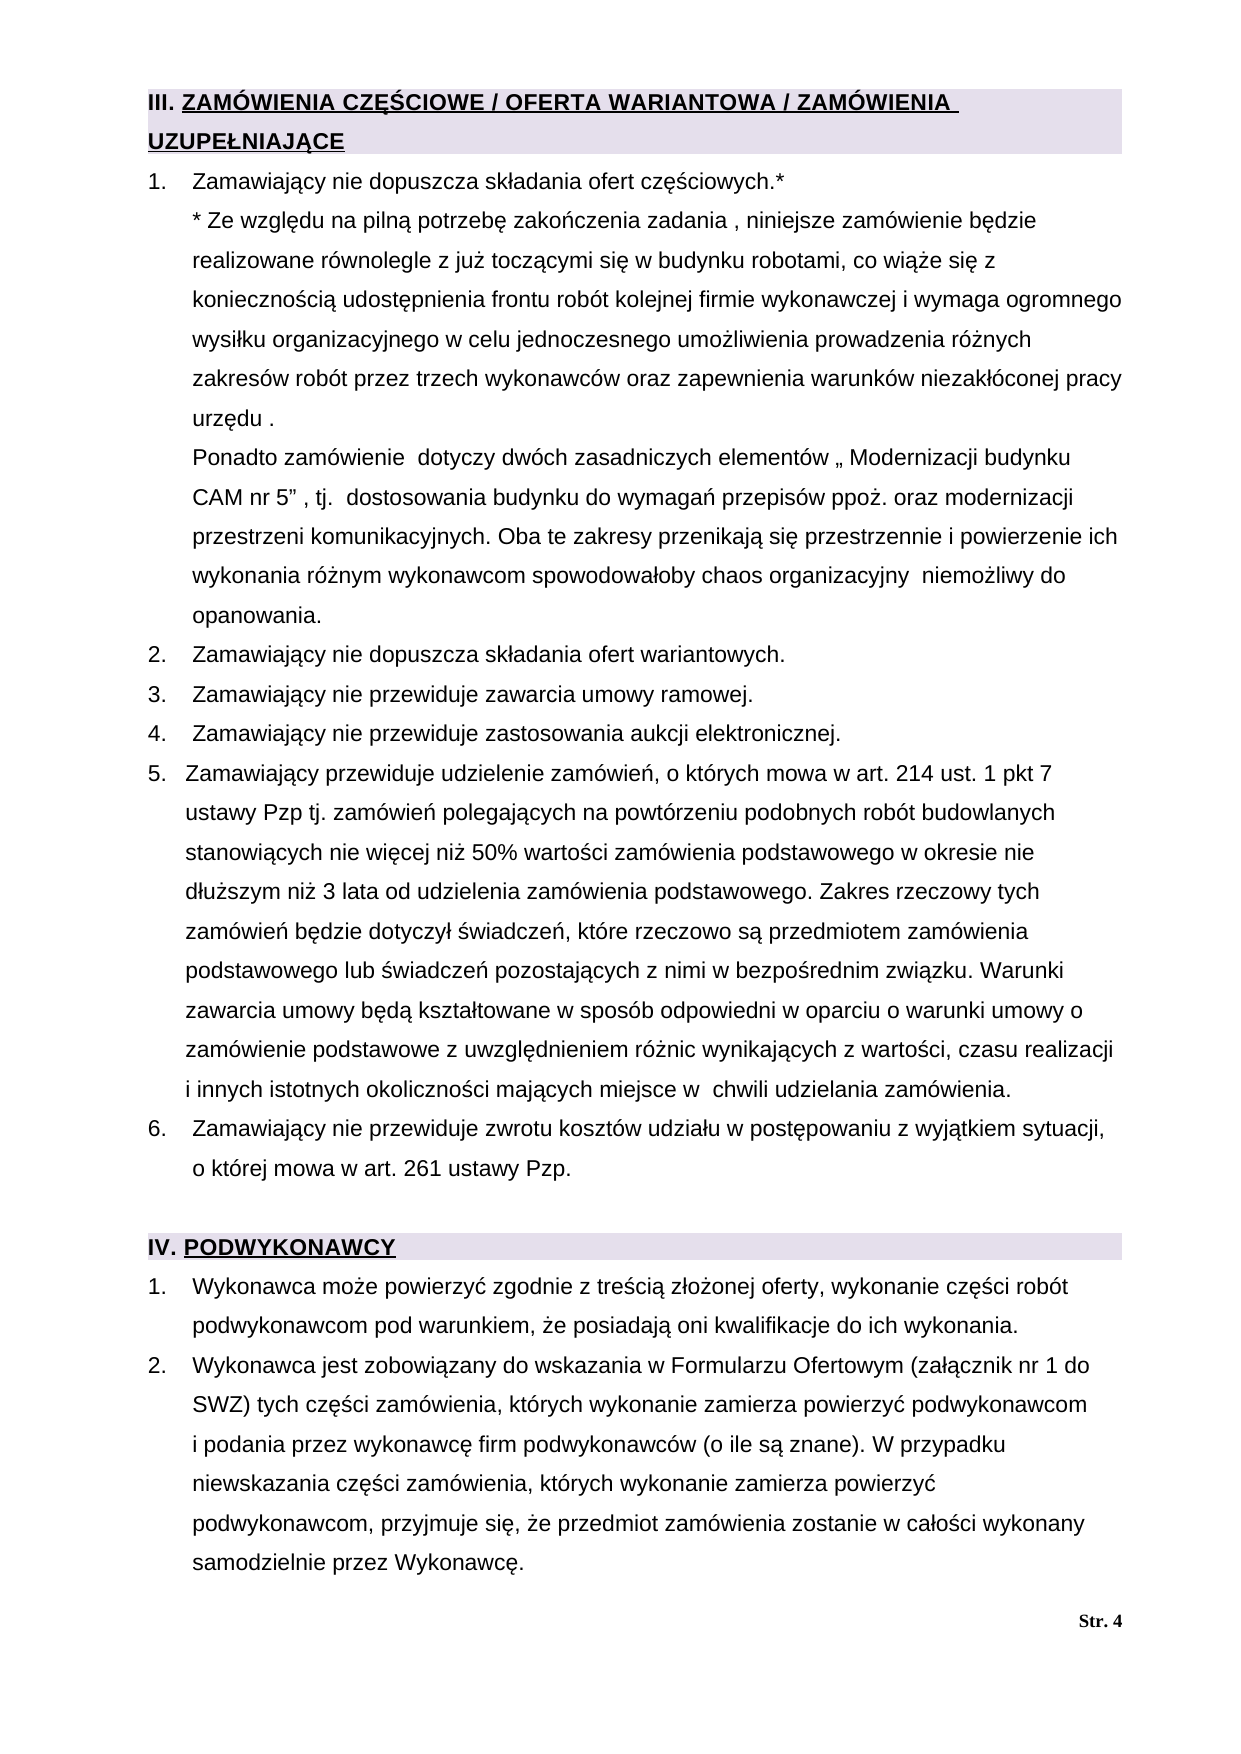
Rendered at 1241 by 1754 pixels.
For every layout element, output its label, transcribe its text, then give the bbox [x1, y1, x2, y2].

list Zamawiający nie dopuszcza składania ofert częściowych.* [148, 168, 1122, 194]
text * Ze względu na pilną potrzebę zakończenia zadania , niniejsze zamówienie będzie realizowane równolegle z już toczącymi się w budynku robotami, co wiąże się z koniecznością udostępnienia frontu robót kolejnej firmie wykonawczej i wymaga ogromnego wysiłku organizacyjnego w celu jednoczesnego umożliwienia prowadzenia różnych zakresów robót przez trzech wykonawców oraz zapewnienia warunków niezakłóconej pracy urzędu . [192, 207, 1122, 431]
subtitle III. ZAMÓWIENIA CZĘŚCIOWE / OFERTA WARIANTOWA / ZAMÓWIENIA UZUPEŁNIAJĄCE [148, 89, 1122, 154]
list Zamawiający przewiduje udzielenie zamówień, o których mowa w art. 214 ust. 1 pkt 7 ustawy Pzp tj. zamówień polegających na powtórzeniu podobnych robót budowlanych stanowiących nie więcej niż 50% wartości zamówienia podstawowego w okresie nie dłuższym niż 3 lata od udzielenia zamówienia podstawowego. Zakres rzeczowy tych zamówień będzie dotyczył świadczeń, które rzeczowo są przedmiotem zamówienia podstawowego lub świadczeń pozostających z nimi w bezpośrednim związku. Warunki zawarcia umowy będą kształtowane w sposób odpowiedni w oparciu o warunki umowy o zamówienie podstawowe z uwzględnieniem różnic wynikających z wartości, czasu realizacji i innych istotnych okoliczności mających miejsce w chwili udzielania zamówienia. [148, 760, 1122, 1102]
text Ponadto zamówienie dotyczy dwóch zasadniczych elementów „ Modernizacji budynku CAM nr 5” , tj. dostosowania budynku do wymagań przepisów ppoż. oraz modernizacji przestrzeni komunikacyjnych. Oba te zakresy przenikają się przestrzennie i powierzenie ich wykonania różnym wykonawcom spowodowałoby chaos organizacyjny niemożliwy do opanowania. [192, 444, 1122, 628]
list Wykonawca jest zobowiązany do wskazania w Formularzu Ofertowym (załącznik nr 1 do SWZ) tych części zamówienia, których wykonanie zamierza powierzyć podwykonawcom i podania przez wykonawcę firm podwykonawców (o ile są znane). W przypadku niewskazania części zamówienia, których wykonanie zamierza powierzyć podwykonawcom, przyjmuje się, że przedmiot zamówienia zostanie w całości wykonany samodzielnie przez Wykonawcę. [148, 1352, 1122, 1576]
list Zamawiający nie dopuszcza składania ofert wariantowych. [148, 641, 1122, 668]
list Zamawiający nie przewiduje zawarcia umowy ramowej. [148, 681, 1122, 707]
list Zamawiający nie przewiduje zastosowania aukcji elektronicznej. [148, 720, 1122, 747]
list Zamawiający nie przewiduje zwrotu kosztów udziału w postępowaniu z wyjątkiem sytuacji, o której mowa w art. 261 ustawy Pzp. [148, 1115, 1122, 1181]
subtitle IV. PODWYKONAWCY [148, 1233, 1122, 1260]
list Wykonawca może powierzyć zgodnie z treścią złożonej oferty, wykonanie części robót podwykonawcom pod warunkiem, że posiadają oni kwalifikacje do ich wykonania. [148, 1273, 1122, 1339]
